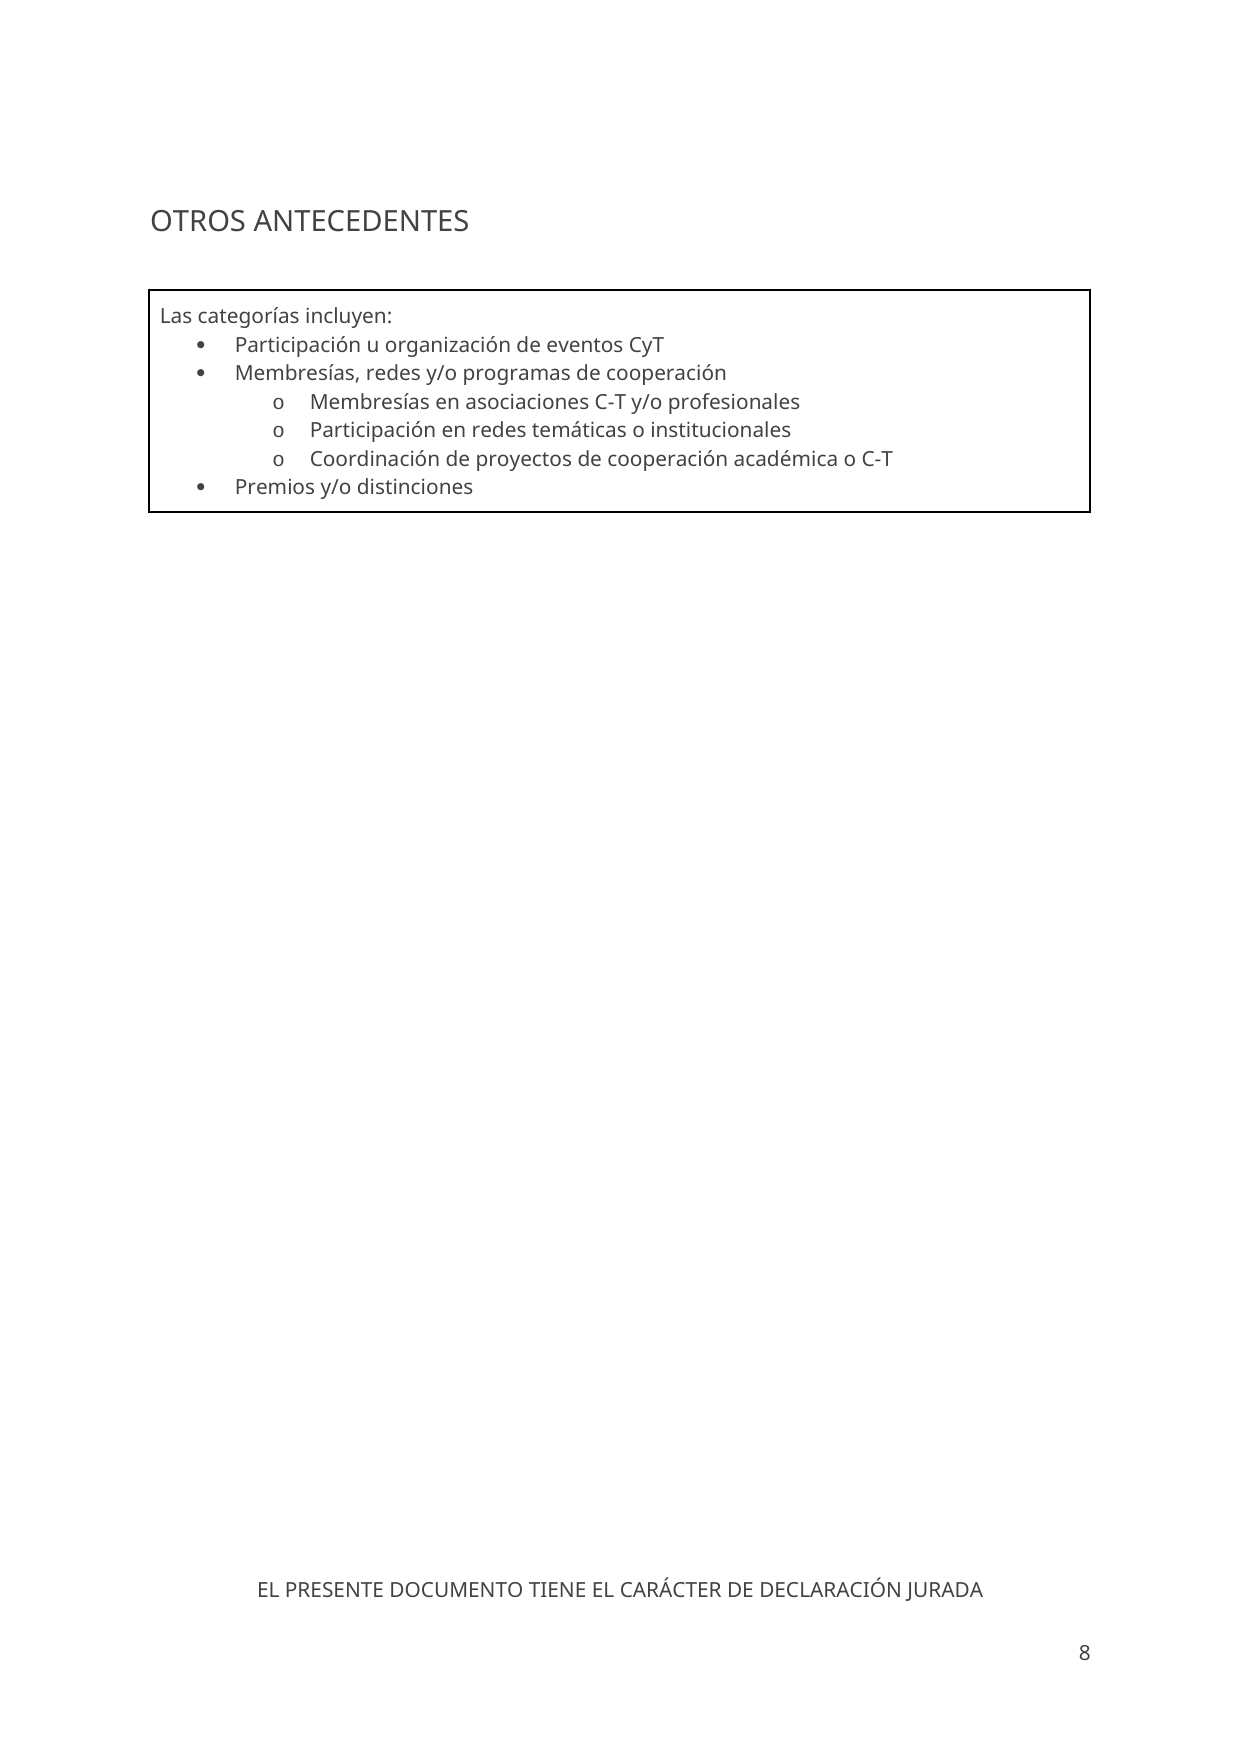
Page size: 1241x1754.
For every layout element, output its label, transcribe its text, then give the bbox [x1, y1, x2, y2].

table_header Las categorías incluyen: Participación u organización de eventos CyT Membresías, redes y/o programas de cooperación Membresías en asociaciones C-T y/o profesionales Participación en redes temáticas o institucionales Coordinación de proyectos de cooperación académica o C-T Premios y/o distinciones [150, 291, 1089, 511]
subtitle OTROS ANTECEDENTES [150, 200, 1090, 240]
